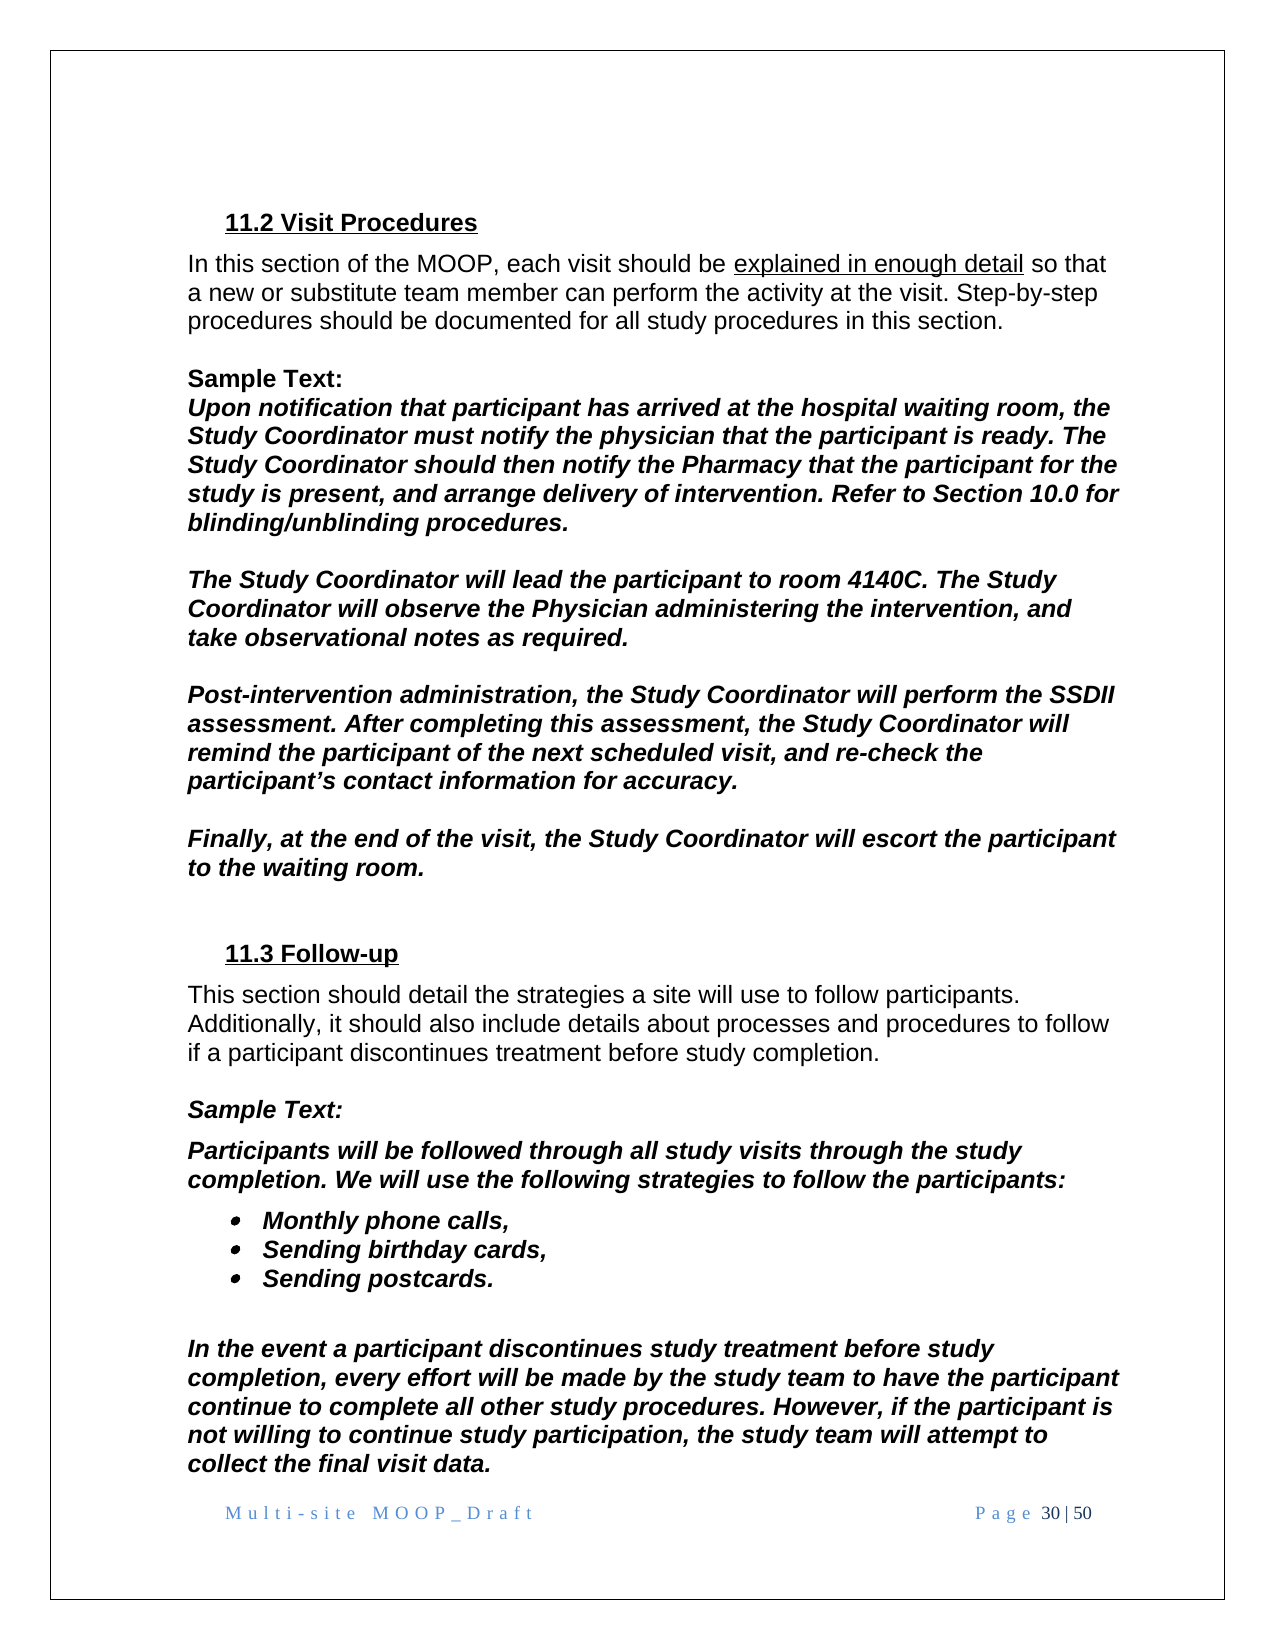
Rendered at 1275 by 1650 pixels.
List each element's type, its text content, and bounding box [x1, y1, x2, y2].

subtitle 11.2 Visit Procedures [169, 207, 1125, 236]
list Sending postcards. [229, 1264, 1125, 1293]
text Participants will be followed through all study visits through the study completion. We will use the following strategies to follow the participants: [187, 1136, 1125, 1194]
text Upon notification that participant has arrived at the hospital waiting room, the Study Coordinator must notify the physician that the participant is ready. The Study Coordinator should then notify the Pharmacy that the participant for the study is present, and arrange delivery of intervention. Refer to Section 10.0 for blinding/unblinding procedures. [187, 392, 1125, 536]
text This section should detail the strategies a site will use to follow participants. Additionally, it should also include details about processes and procedures to follow if a participant discontinues treatment before study completion. [187, 980, 1125, 1066]
list Sending birthday cards, [229, 1235, 1125, 1264]
list Monthly phone calls, [229, 1206, 1125, 1235]
text In the event a participant discontinues study treatment before study completion, every effort will be made by the study team to have the participant continue to complete all other study procedures. However, if the participant is not willing to continue study participation, the study team will attempt to collect the final visit data. [187, 1334, 1125, 1478]
text The Study Coordinator will lead the participant to room 4140C. The Study Coordinator will observe the Physician administering the intervention, and take observational notes as required. [187, 565, 1125, 651]
subtitle 11.3 Follow-up [169, 939, 1125, 967]
text Sample Text: [187, 1095, 1125, 1124]
text Post-intervention administration, the Study Coordinator will perform the SSDII assessment. After completing this assessment, the Study Coordinator will remind the participant of the next scheduled visit, and re-check the participant’s contact information for accuracy. [187, 680, 1125, 795]
text Finally, at the end of the visit, the Study Coordinator will escort the participant to the waiting room. [187, 824, 1125, 881]
text In this section of the MOOP, each visit should be explained in enough detail so that a new or substitute team member can perform the activity at the visit. Step-by-step procedures should be documented for all study procedures in this section. [187, 249, 1125, 335]
text Sample Text: [187, 364, 1125, 392]
